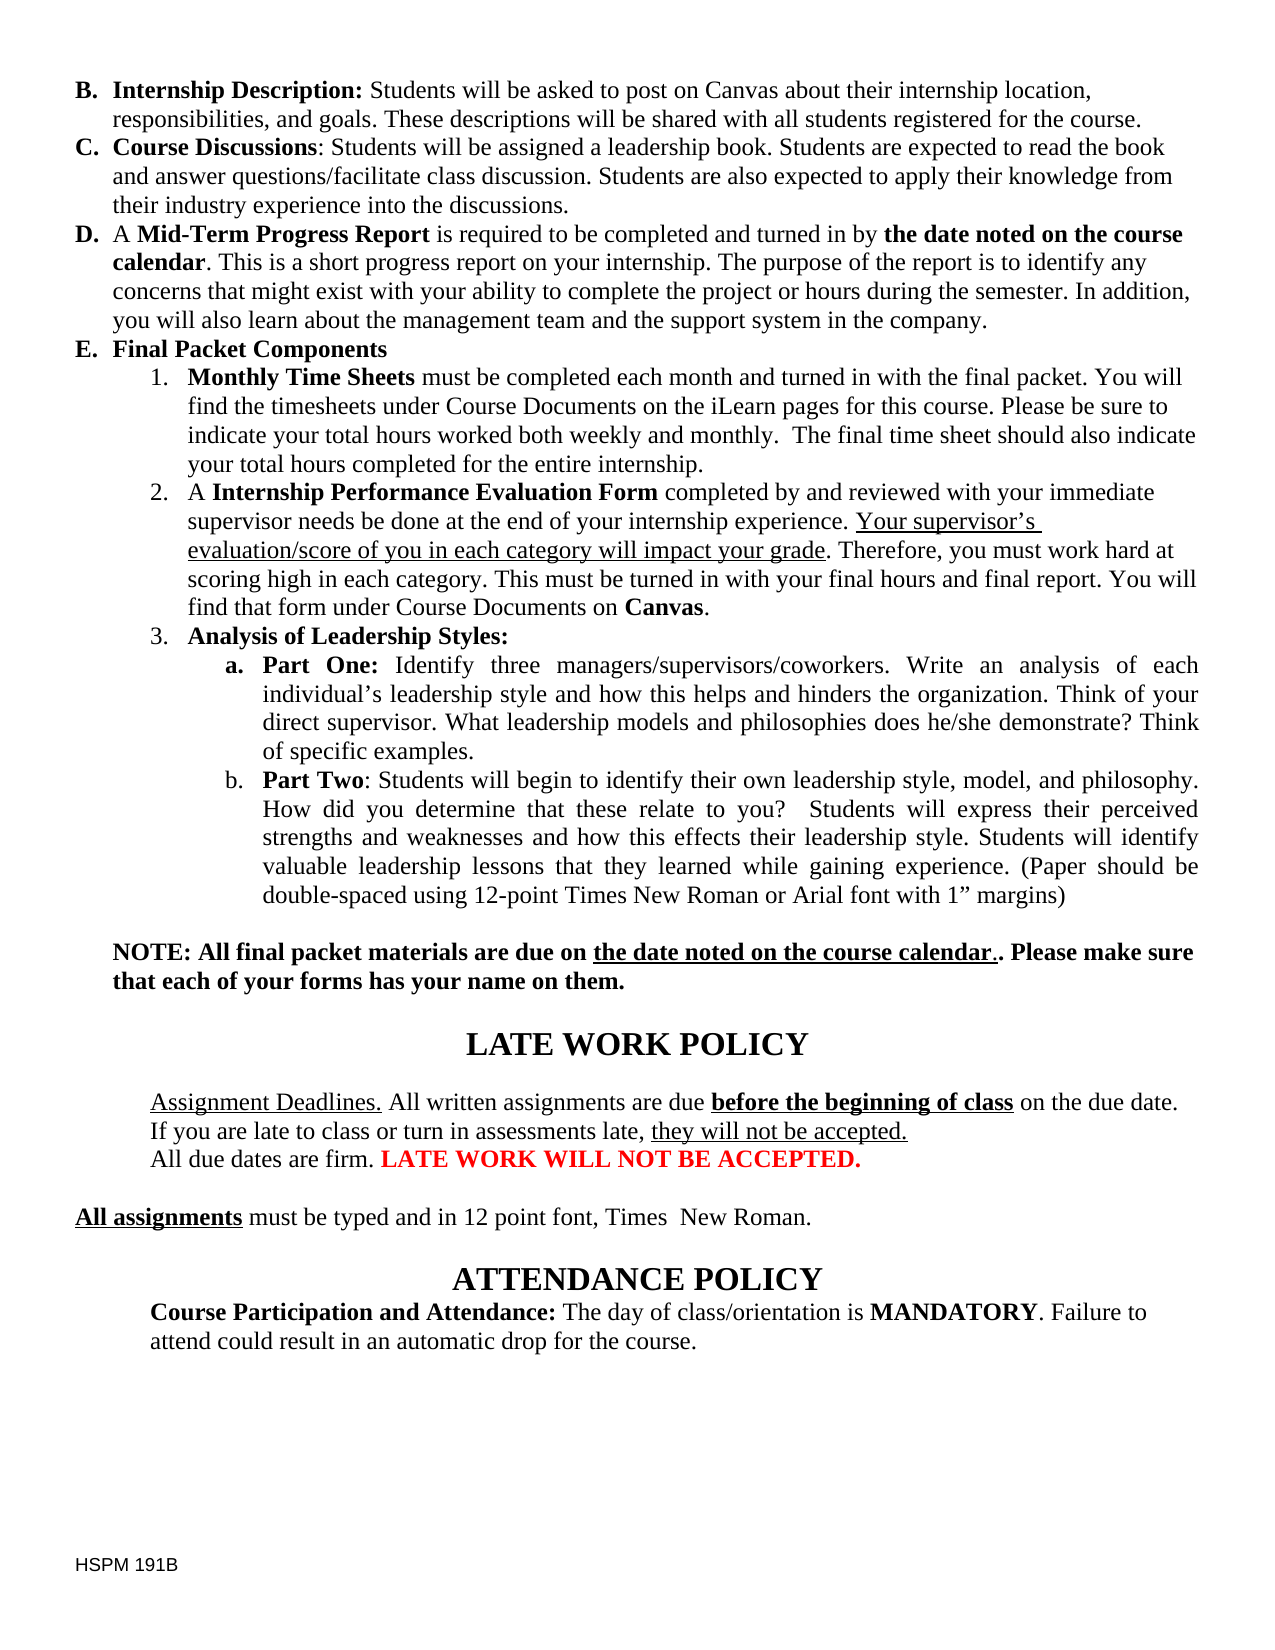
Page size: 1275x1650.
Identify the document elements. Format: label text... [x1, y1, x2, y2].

subtitle LATE WORK POLICY [75, 1024, 1200, 1062]
text All assignments must be typed and in 12 point font, Times New Roman. [75, 1202, 1200, 1230]
text NOTE: All final packet materials are due on the date noted on the course calendar.. Please make sure that each of your forms has your name on them. [112, 937, 1200, 995]
list All due dates are firm. LATE WORK WILL NOT BE ACCEPTED. [150, 1144, 1200, 1173]
list Internship Description: Students will be asked to post on Canvas about their internship location, responsibilities, and goals. These descriptions will be shared with all students registered for the course. [75, 75, 1200, 132]
list Part One: Identify three managers/supervisors/coworkers. Write an analysis of each individual’s leadership style and how this helps and hinders the organization. Think of your direct supervisor. What leadership models and philosophies does he/she demonstrate? Think of specific examples. [225, 650, 1200, 765]
list A Mid-Term Progress Report is required to be completed and turned in by the date noted on the course calendar. This is a short progress report on your internship. The purpose of the report is to identify any concerns that might exist with your ability to complete the project or hours during the semester. In addition, you will also learn about the management team and the support system in the company. [75, 219, 1200, 334]
text ATTENDANCE POLICY [75, 1259, 1200, 1297]
text Course Participation and Attendance: The day of class/orientation is MANDATORY. Failure to attend could result in an automatic drop for the course. [150, 1297, 1179, 1355]
text Assignment Deadlines. All written assignments are due before the beginning of class on the due date. If you are late to class or turn in assessments late, they will not be accepted. [150, 1087, 1200, 1144]
list Part Two: Students will begin to identify their own leadership style, model, and philosophy. How did you determine that these relate to you? Students will express their perceived strengths and weaknesses and how this effects their leadership style. Students will identify valuable leadership lessons that they learned while gaining experience. (Paper should be double-spaced using 12-point Times New Roman or Arial font with 1” margins) [225, 765, 1200, 909]
list Final Packet Components [75, 334, 1200, 362]
list A Internship Performance Evaluation Form completed by and reviewed with your immediate supervisor needs be done at the end of your internship experience. Your supervisor’s evaluation/score of you in each category will impact your grade. Therefore, you must work hard at scoring high in each category. This must be turned in with your final hours and final report. You will find that form under Course Documents on Canvas. [150, 477, 1200, 621]
list Course Discussions: Students will be assigned a leadership book. Students are expected to read the book and answer questions/facilitate class discussion. Students are also expected to apply their knowledge from their industry experience into the discussions. [75, 132, 1200, 219]
list Monthly Time Sheets must be completed each month and turned in with the final packet. You will find the timesheets under Course Documents on the iLearn pages for this course. Please be sure to indicate your total hours worked both weekly and monthly. The final time sheet should also indicate your total hours completed for the entire internship. [150, 362, 1200, 477]
list Analysis of Leadership Styles: [150, 621, 1200, 650]
